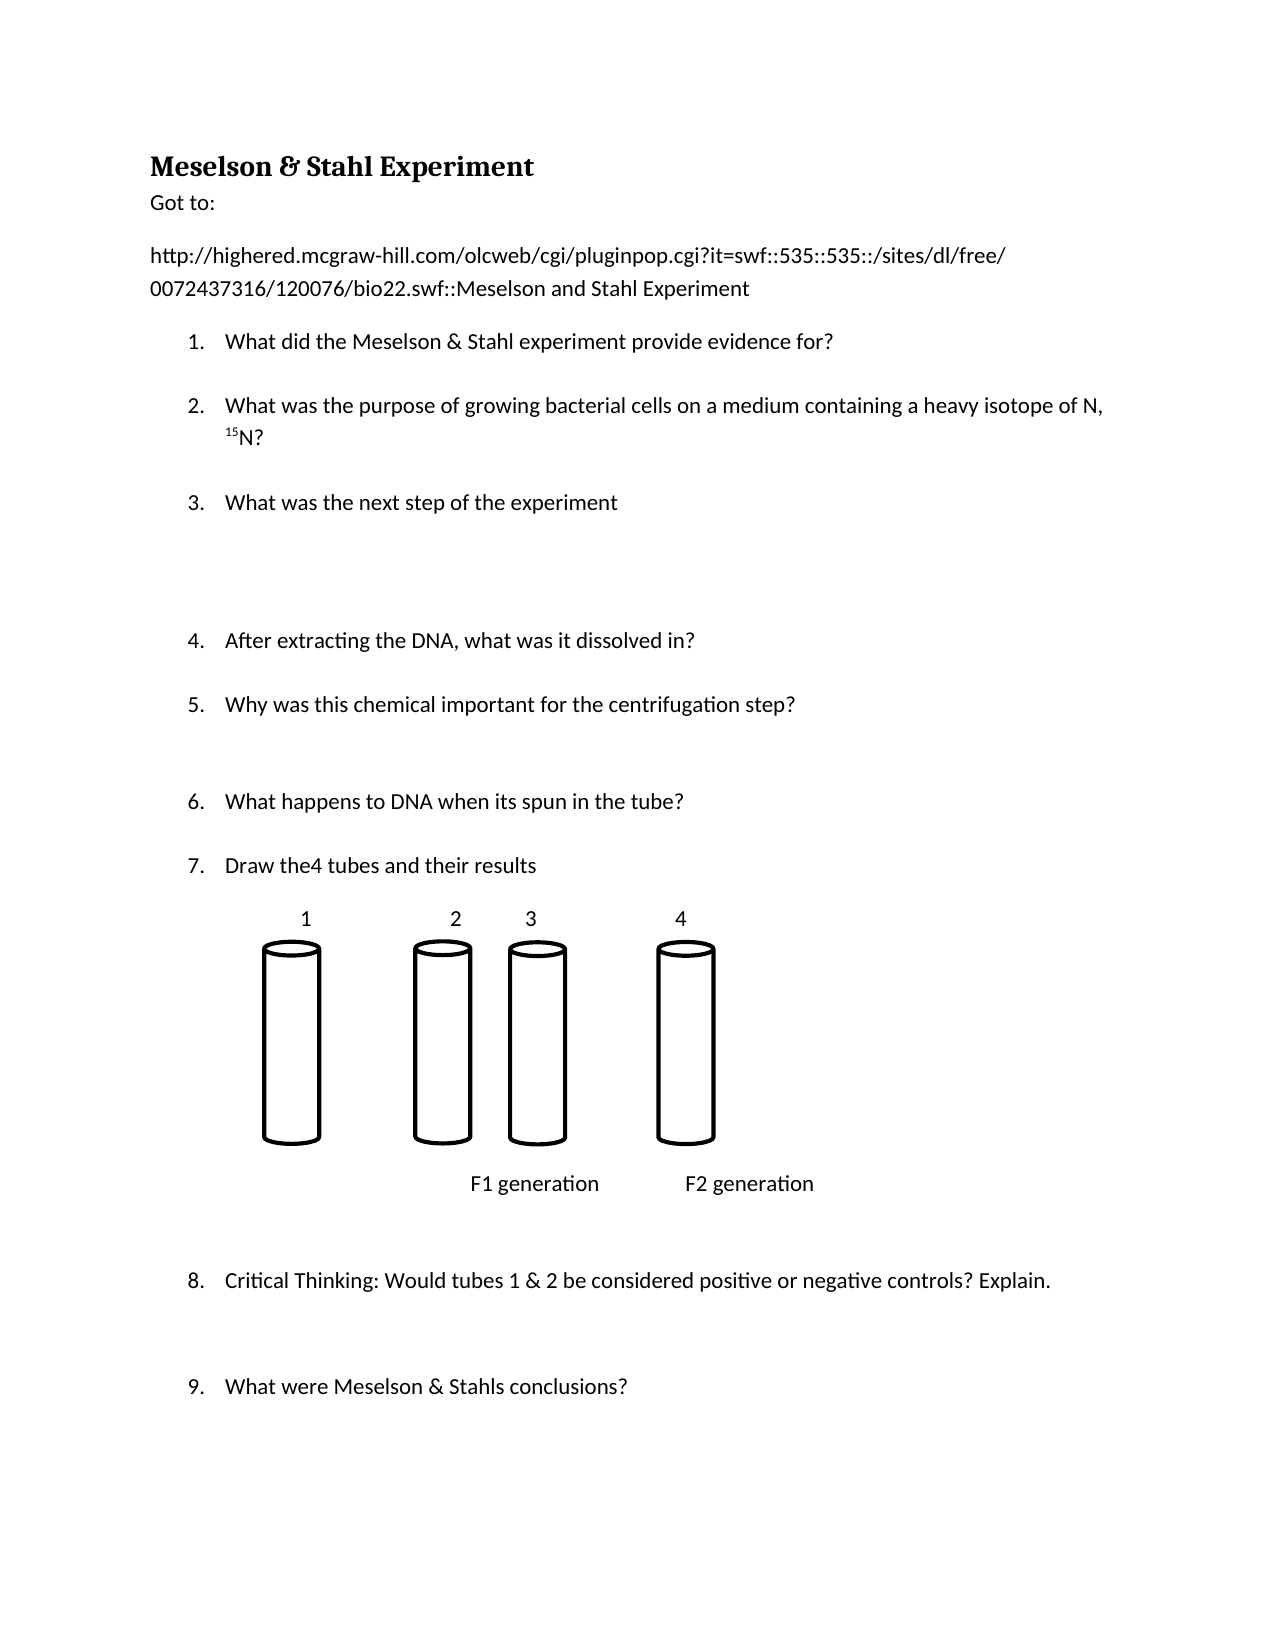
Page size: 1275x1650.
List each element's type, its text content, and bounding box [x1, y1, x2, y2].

list What were Meselson & Stahls conclusions? [187, 1372, 1125, 1400]
text 1 2 3 4 [300, 904, 1125, 932]
subtitle Meselson & Stahl Experiment [150, 150, 1125, 183]
list What did the Meselson & Stahl experiment provide evidence for? [187, 327, 1125, 355]
list F1 generation F2 generation [225, 1169, 1125, 1197]
text Got to: [150, 188, 1125, 217]
text http://highered.mcgraw-hill.com/olcweb/cgi/pluginpop.cgi?it=swf::535::535::/sites/dl/free/0072437316/120076/bio22.swf::Meselson and Stahl Experiment [150, 242, 1125, 302]
list What happens to DNA when its spun in the tube? [187, 787, 1125, 815]
list Critical Thinking: Would tubes 1 & 2 be considered positive or negative controls? Explain. [187, 1266, 1125, 1294]
list What was the next step of the experiment [187, 488, 1125, 516]
list Why was this chemical important for the centrifugation step? [187, 690, 1125, 718]
list What was the purpose of growing bacterial cells on a medium containing a heavy isotope of N, 15N? [187, 391, 1125, 451]
list After extracting the DNA, what was it dissolved in? [187, 626, 1125, 654]
list Draw the4 tubes and their results [187, 851, 1125, 879]
